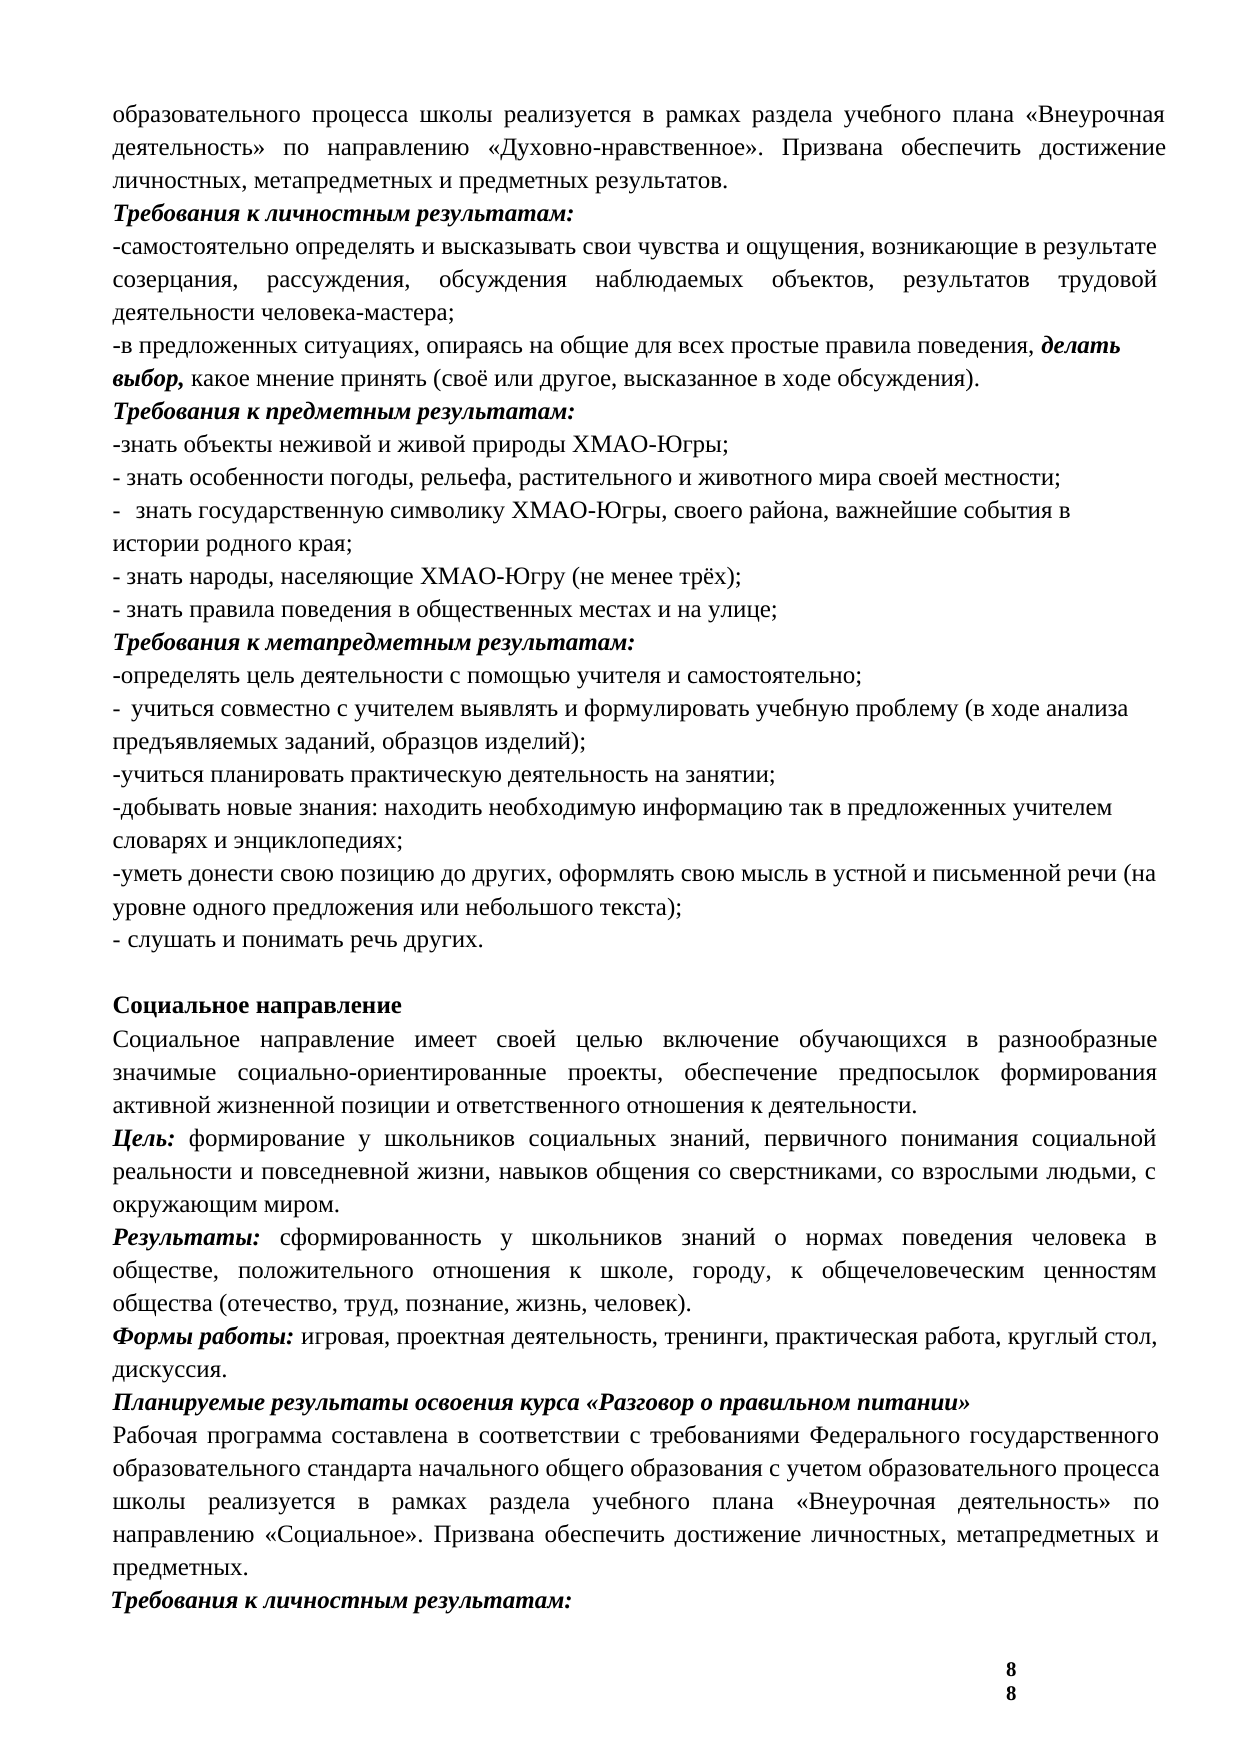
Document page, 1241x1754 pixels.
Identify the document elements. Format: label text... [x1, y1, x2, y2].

text Социальное направление имеет своей целью включение обучающихся в разнообразные значимые социально-ориентированные проекты, обеспечение предпосылок формирования активной жизненной позиции и ответственного отношения к деятельности. [112, 1024, 1158, 1118]
text Рабочая программа составлена в соответствии с требованиями Федерального государственного образовательного стандарта начального общего образования с учетом образовательного процесса школы реализуется в рамках раздела учебного плана «Внеурочная деятельность» по направлению «Социальное». Призвана обеспечить достижение личностных, метапредметных и предметных. [112, 1420, 1160, 1581]
text Цель: формирование у школьников социальных знаний, первичного понимания социальной реальности и повседневной жизни, навыков общения со сверстниками, со взрослыми людьми, с окружающим миром. [112, 1123, 1158, 1217]
text -уметь донести свою позицию до других, оформлять свою мысль в устной и письменной речи (на уровне одного предложения или небольшого текста); [112, 858, 1158, 920]
text Социальное направление [112, 991, 1166, 1019]
list знать народы, населяющие ХМАО-Югру (не менее трёх); [112, 561, 1166, 590]
list слушать и понимать речь других. [112, 924, 1166, 953]
text Результаты: сформированность у школьников знаний о нормах поведения человека в обществе, положительного отношения к школе, городу, к общечеловеческим ценностям общества (отечество, труд, познание, жизнь, человек). [112, 1222, 1158, 1317]
list знать правила поведения в общественных местах и на улице; [112, 594, 1166, 623]
text Требования к метапредметным результатам: [112, 627, 1166, 656]
text Требования к личностным результатам: [110, 1585, 1112, 1614]
text -самостоятельно определять и высказывать свои чувства и ощущения, возникающие в результате созерцания, рассуждения, обсуждения наблюдаемых объектов, результатов трудовой деятельности человека-мастера; [112, 231, 1158, 326]
text -в предложенных ситуациях, опираясь на общие для всех простые правила поведения, делать выбор, какое мнение принять (своё или другое, высказанное в ходе обсуждения). [112, 330, 1158, 392]
text -определять цель деятельности с помощью учителя и самостоятельно; [112, 660, 1166, 689]
text Формы работы: игровая, проектная деятельность, тренинги, практическая работа, круглый стол, дискуссия. [112, 1321, 1158, 1383]
text Требования к предметным результатам: [112, 396, 1158, 425]
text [112, 99, 1166, 194]
list учиться совместно с учителем выявлять и формулировать учебную проблему (в ходе анализа предъявляемых заданий, образцов изделий); [112, 693, 1158, 755]
text -знать объекты неживой и живой природы ХМАО-Югры; [112, 429, 1166, 458]
text -учиться планировать практическую деятельность на занятии; [112, 759, 1166, 788]
list знать особенности погоды, рельефа, растительного и животного мира своей местности; [112, 462, 1166, 491]
list знать государственную символику ХМАО-Югры, своего района, важнейшие события в истории родного края; [112, 495, 1158, 557]
text Требования к личностным результатам: [112, 198, 1166, 227]
text -добывать новые знания: находить необходимую информацию так в предложенных учителем словарях и энциклопедиях; [112, 792, 1158, 854]
text Планируемые результаты освоения курса «Разговор о правильном питании» [112, 1387, 1166, 1416]
